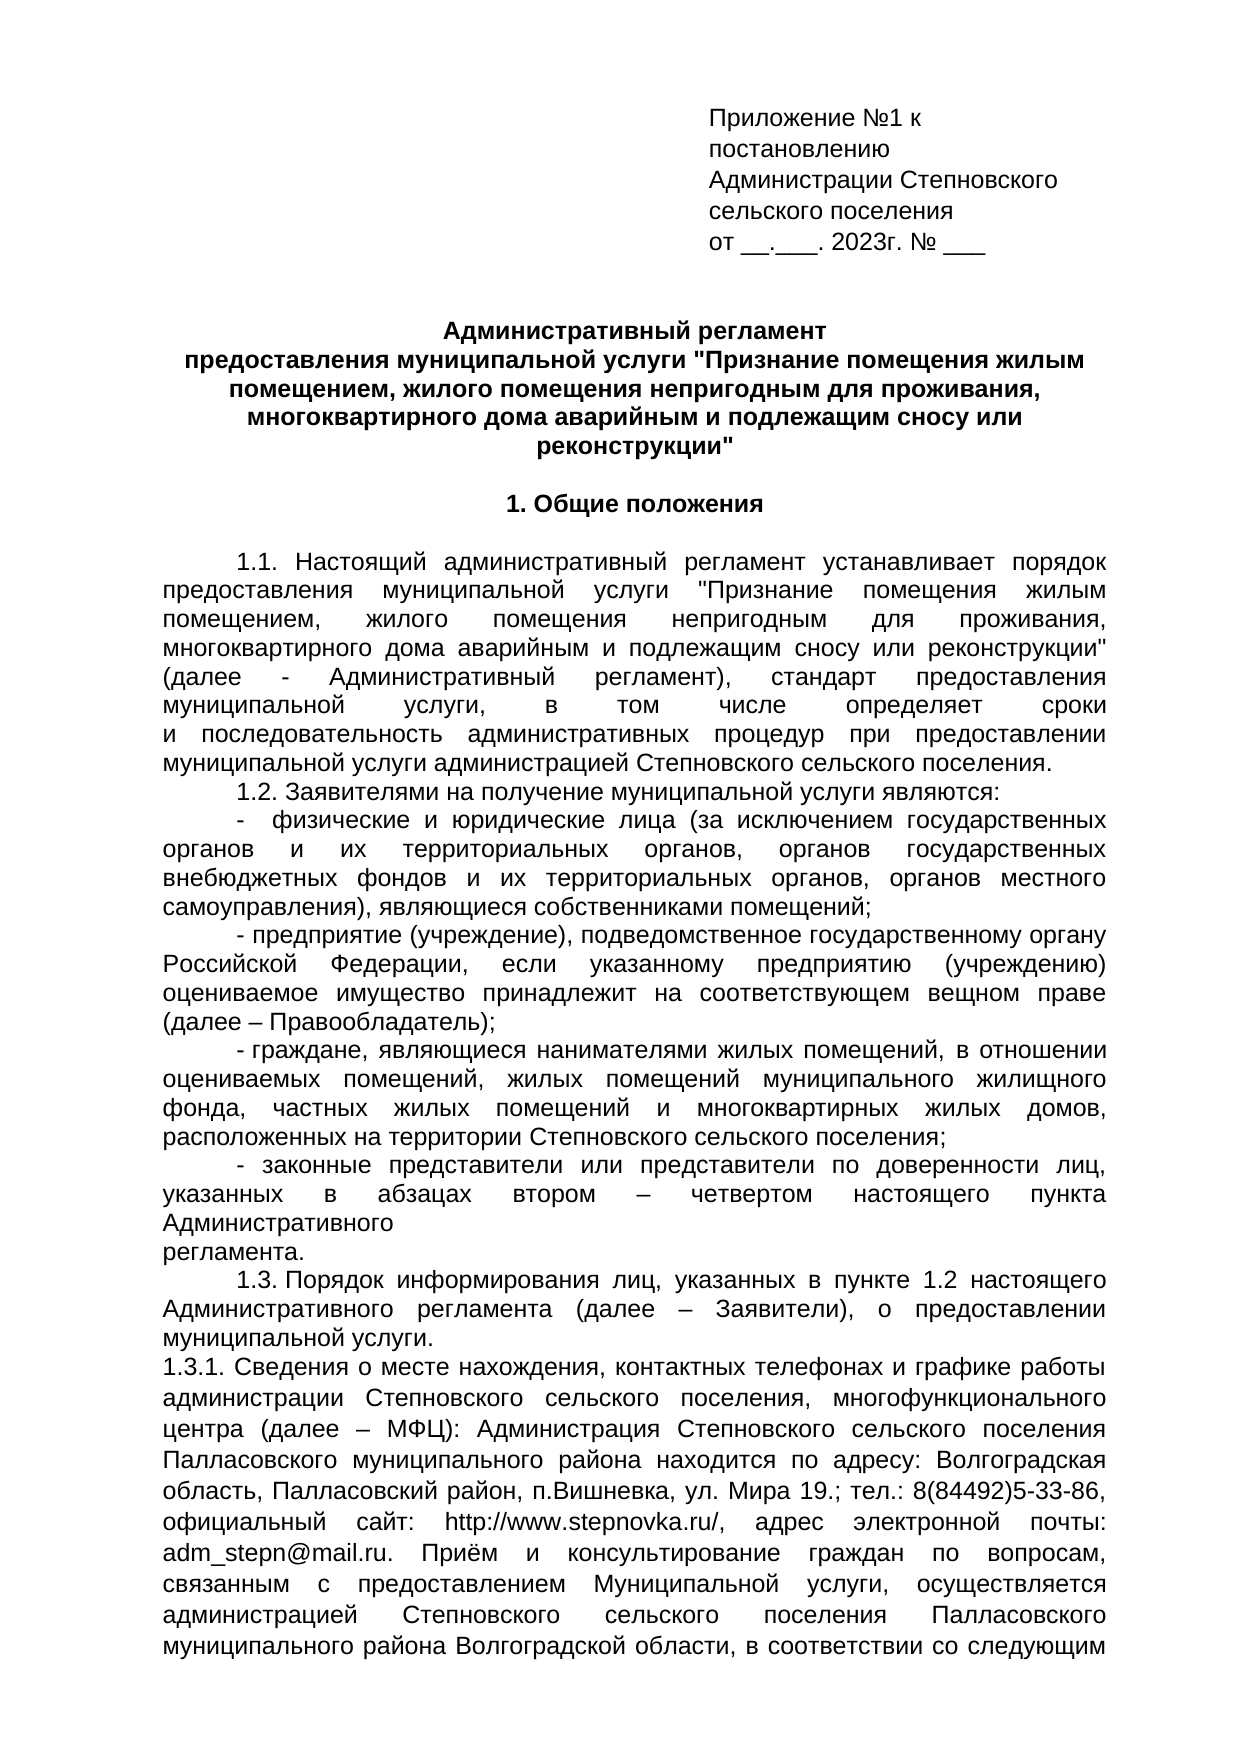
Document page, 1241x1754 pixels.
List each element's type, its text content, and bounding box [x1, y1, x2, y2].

text 1.3. Порядок информирования лиц, указанных в пункте 1.2 настоящего Административного регламента (далее – Заявители), о предоставлении муниципальной услуги. [162, 1265, 1107, 1351]
text Администрации Степновского [709, 164, 1107, 193]
text сельского поселения [709, 196, 1107, 224]
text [162, 1351, 1107, 1659]
text - физические и юридические лица (за исключением государственных органов и их территориальных органов, органов государственных внебюджетных фондов и их территориальных органов, органов местного самоуправления), являющиеся собственниками помещений; [162, 805, 1107, 920]
text 1. Общие положения [162, 489, 1107, 518]
text предоставления муниципальной услуги "Признание помещения жилым помещением, жилого помещения непригодным для проживания, многоквартирного дома аварийным и подлежащим сносу или реконструкции" [162, 345, 1107, 460]
text 1.2. Заявителями на получение муниципальной услуги являются: [162, 776, 1107, 805]
text - граждане, являющиеся нанимателями жилых помещений, в отношении оцениваемых помещений, жилых помещений муниципального жилищного фонда, частных жилых помещений и многоквартирных жилых домов, расположенных на территории Степновского сельского поселения; [162, 1035, 1107, 1150]
text - законные представители или представители по доверенности лиц, указанных в абзацах втором – четвертом настоящего пункта Административного регламента. [162, 1150, 1107, 1265]
text 1.1. Настоящий административный регламент устанавливает порядок предоставления муниципальной услуги "Признание помещения жилым помещением, жилого помещения непригодным для проживания, многоквартирного дома аварийным и подлежащим сносу или реконструкции" (далее - Административный регламент), стандарт предоставления муниципальной услуги, в том числе определяет сроки и последовательность административных процедур при предоставлении муниципальной услуги администрацией Степновского сельского поселения. [162, 546, 1107, 776]
text - предприятие (учреждение), подведомственное государственному органу Российской Федерации, если указанному предприятию (учреждению) оцениваемое имущество принадлежит на соответствующем вещном праве (далее – Правообладатель); [162, 920, 1107, 1035]
text Приложение №1 к постановлению [709, 102, 1107, 162]
text от __.___. 2023г. № ___ [709, 227, 1107, 255]
text Административный регламент [162, 316, 1107, 345]
